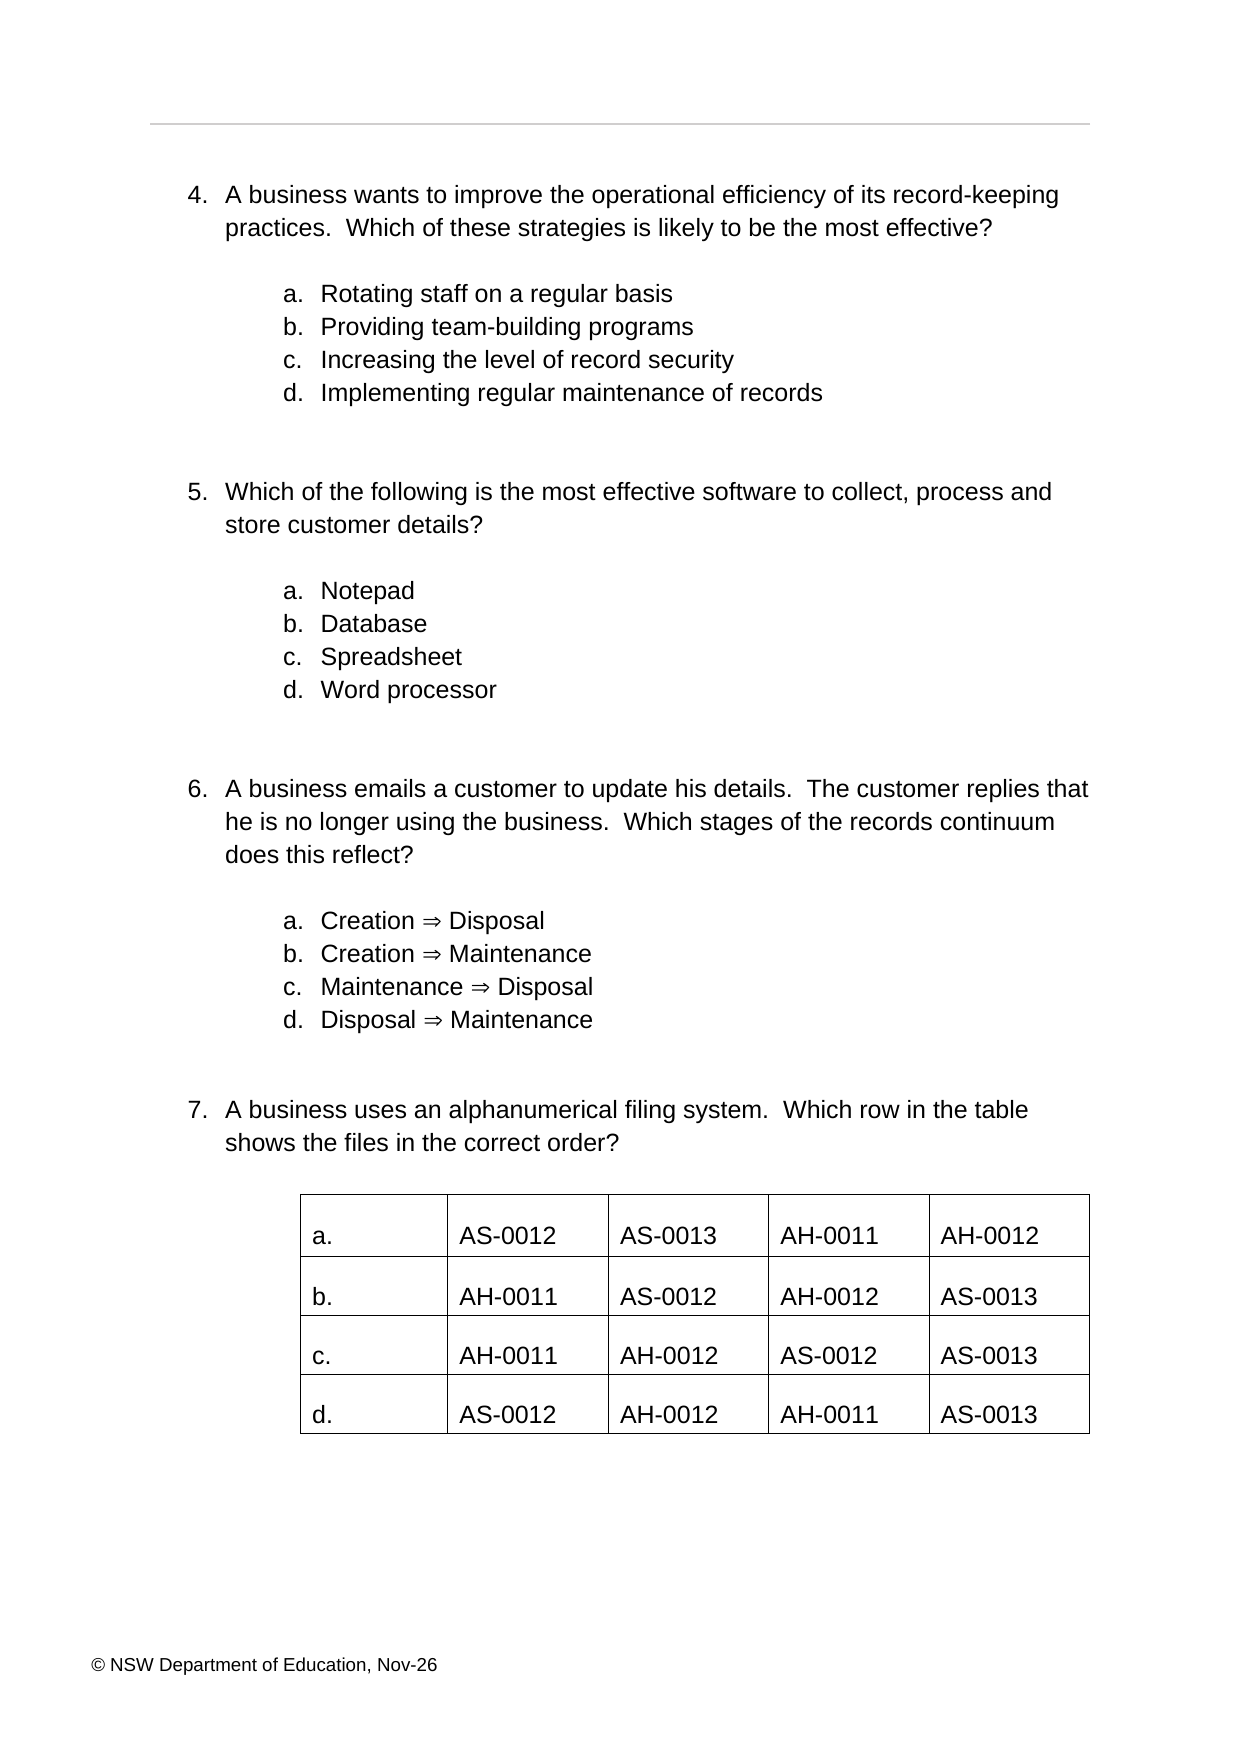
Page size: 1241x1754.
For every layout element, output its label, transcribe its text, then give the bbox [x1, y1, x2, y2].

table_cell [301, 1375, 447, 1433]
table_cell AS-0013 [930, 1257, 1089, 1315]
list Creation Disposal [283, 906, 1090, 935]
list Implementing regular maintenance of records [283, 378, 1090, 407]
list Providing team-building programs [283, 312, 1090, 341]
table_header [301, 1195, 447, 1256]
list A business emails a customer to update his details. The customer replies that he is no longer using the business. Which stages of the records continuum does this reflect? [187, 774, 1090, 902]
list Maintenance Disposal [283, 972, 1090, 1001]
table_cell AS-0013 [930, 1375, 1089, 1433]
list Notepad [283, 576, 1090, 605]
table_header AS-0013 [609, 1195, 768, 1256]
table_cell AS-0013 [930, 1316, 1089, 1374]
table_cell AS-0012 [448, 1375, 608, 1433]
table_header AS-0012 [448, 1195, 608, 1256]
list Spreadsheet [283, 642, 1090, 671]
table_header AH-0012 [930, 1195, 1089, 1256]
table_cell AH-0012 [609, 1375, 768, 1433]
list Creation Maintenance [283, 939, 1090, 968]
list Word processor [283, 675, 1090, 704]
table_header AH-0011 [769, 1195, 929, 1256]
table_cell AH-0011 [448, 1316, 608, 1374]
table_cell AH-0011 [769, 1375, 929, 1433]
table_cell AS-0012 [769, 1316, 929, 1374]
table_cell AS-0012 [609, 1257, 768, 1315]
list Which of the following is the most effective software to collect, process and store customer details? [187, 477, 1090, 572]
list A business wants to improve the operational efficiency of its record-keeping practices. Which of these strategies is likely to be the most effective? [187, 180, 1090, 274]
list Increasing the level of record security [283, 345, 1090, 373]
list Rotating staff on a regular basis [283, 279, 1090, 307]
table_cell AH-0012 [609, 1316, 768, 1374]
table_cell [301, 1316, 447, 1374]
list A business uses an alphanumerical filing system. Which row in the table shows the files in the correct order? [187, 1095, 1090, 1156]
list Database [283, 609, 1090, 638]
table_cell AH-0011 [448, 1257, 608, 1315]
table_cell AH-0012 [769, 1257, 929, 1315]
table_cell [301, 1257, 447, 1315]
list Disposal Maintenance [283, 1006, 1090, 1034]
